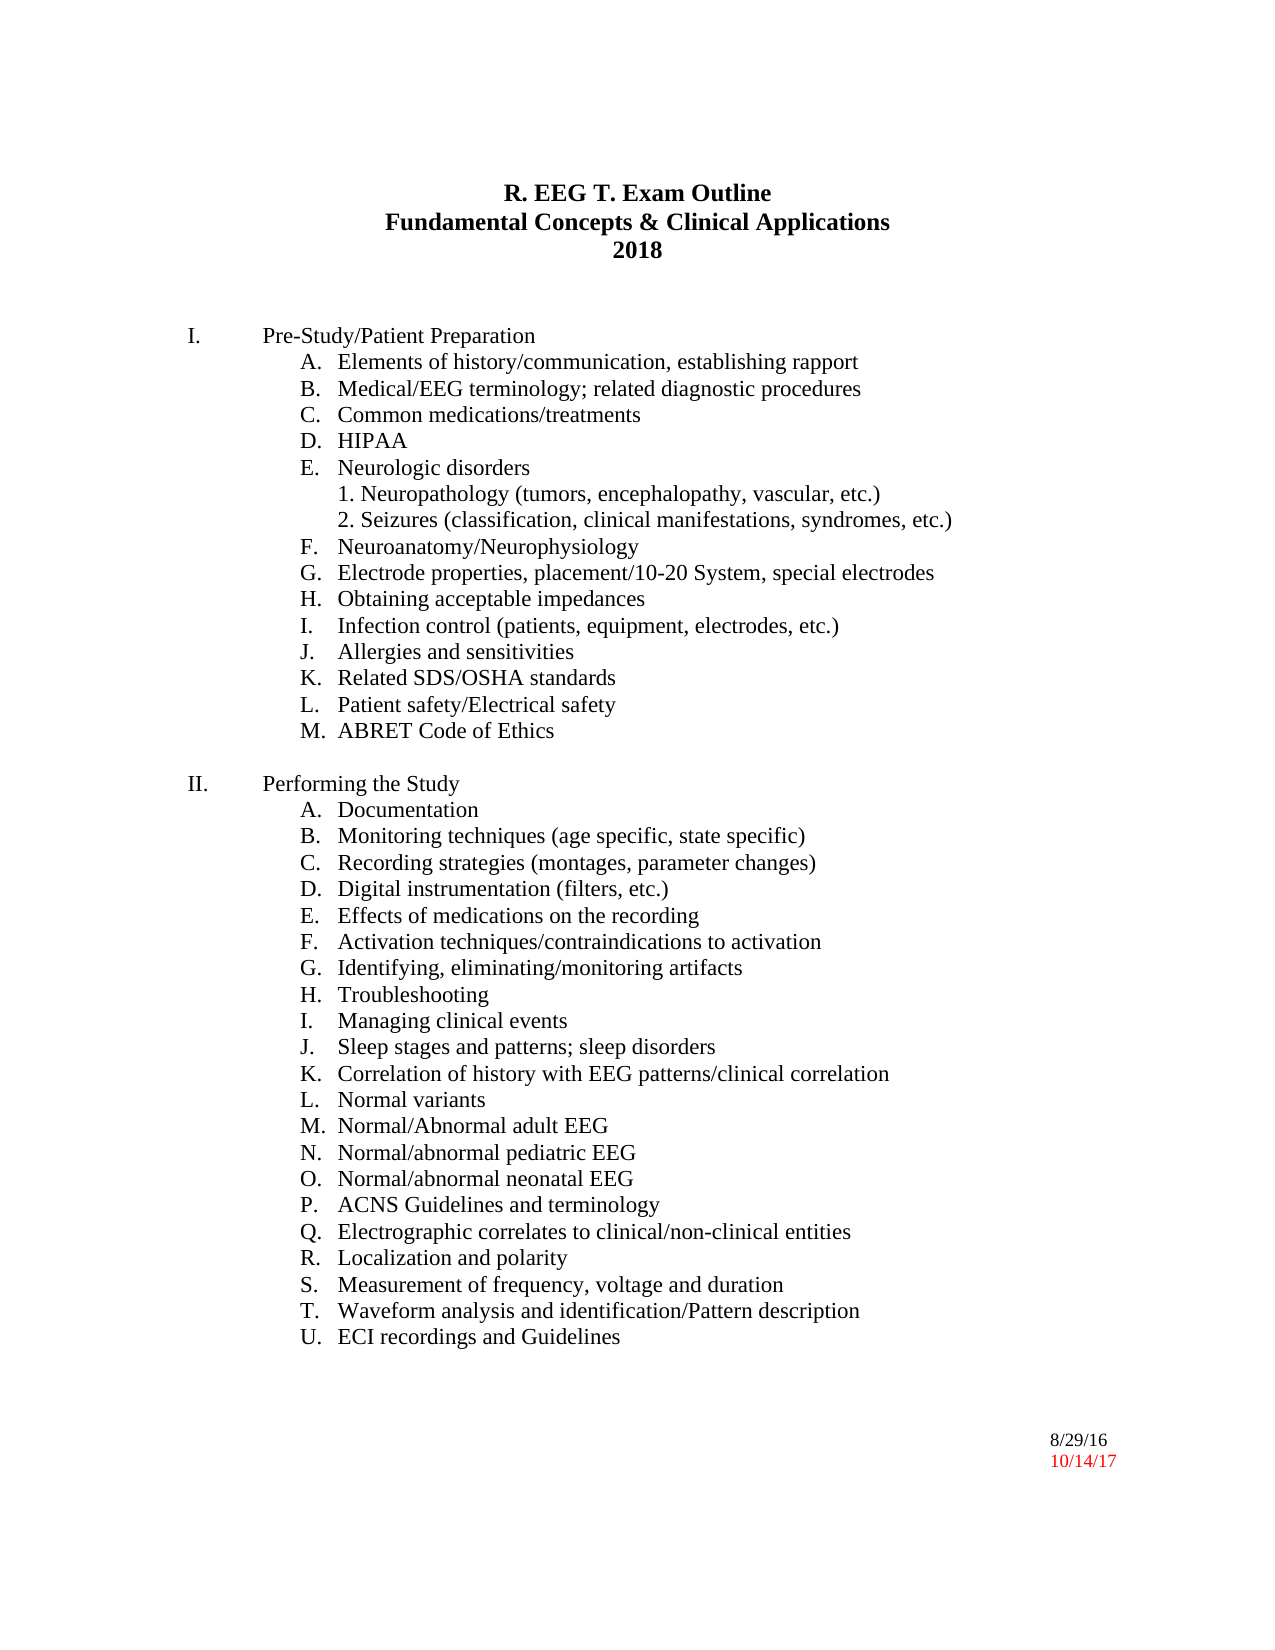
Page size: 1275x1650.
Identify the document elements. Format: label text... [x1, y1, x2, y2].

list Localization and polarity [300, 1244, 1125, 1271]
list Measurement of frequency, voltage and duration [300, 1271, 1125, 1297]
list ABRET Code of Ethics [300, 717, 1125, 743]
list Electrographic correlates to clinical/non-clinical entities [300, 1218, 1125, 1244]
list Troubleshooting [300, 981, 1125, 1007]
list Waveform analysis and identification/Pattern description [300, 1297, 1125, 1323]
list Performing the Study [187, 770, 1125, 796]
list Electrode properties, placement/10-20 System, special electrodes [300, 559, 1125, 585]
list Recording strategies (montages, parameter changes) [300, 849, 1125, 875]
list Obtaining acceptable impedances [300, 585, 1125, 612]
text 8/29/16 10/14/17 [1050, 1429, 1125, 1472]
list Identifying, eliminating/monitoring artifacts [300, 954, 1125, 981]
list Elements of history/communication, establishing rapport [300, 348, 1125, 374]
list ACNS Guidelines and terminology [300, 1192, 1125, 1218]
list Neurologic disorders [300, 454, 1125, 480]
list Infection control (patients, equipment, electrodes, etc.) [300, 612, 1125, 638]
list Documentation [300, 796, 1125, 823]
list Normal/abnormal pediatric EEG [300, 1139, 1125, 1165]
list Allergies and sensitivities [300, 638, 1125, 664]
list Normal variants [300, 1086, 1125, 1112]
text 2018 [150, 236, 1125, 264]
list Neuroanatomy/Neurophysiology [300, 533, 1125, 559]
list ECI recordings and Guidelines [300, 1323, 1125, 1350]
list 1. Neuropathology (tumors, encephalopathy, vascular, etc.) [337, 480, 1125, 506]
list Medical/EEG terminology; related diagnostic procedures [300, 374, 1125, 401]
list 2. Seizures (classification, clinical manifestations, syndromes, etc.) [337, 506, 1125, 533]
list Pre-Study/Patient Preparation [187, 322, 1125, 348]
list Effects of medications on the recording [300, 902, 1125, 928]
list Normal/abnormal neonatal EEG [300, 1165, 1125, 1192]
text R. EEG T. Exam Outline [150, 178, 1125, 207]
list Activation techniques/contraindications to activation [300, 928, 1125, 954]
text Fundamental Concepts & Clinical Applications [150, 207, 1125, 236]
list Sleep stages and patterns; sleep disorders [300, 1033, 1125, 1060]
list Managing clinical events [300, 1007, 1125, 1033]
list Correlation of history with EEG patterns/clinical correlation [300, 1060, 1125, 1086]
list Monitoring techniques (age specific, state specific) [300, 823, 1125, 849]
list Normal/Abnormal adult EEG [300, 1112, 1125, 1139]
list Common medications/treatments [300, 401, 1125, 427]
list Related SDS/OSHA standards [300, 664, 1125, 691]
list Patient safety/Electrical safety [300, 691, 1125, 717]
list Digital instrumentation (filters, etc.) [300, 875, 1125, 902]
list HIPAA [300, 427, 1125, 454]
